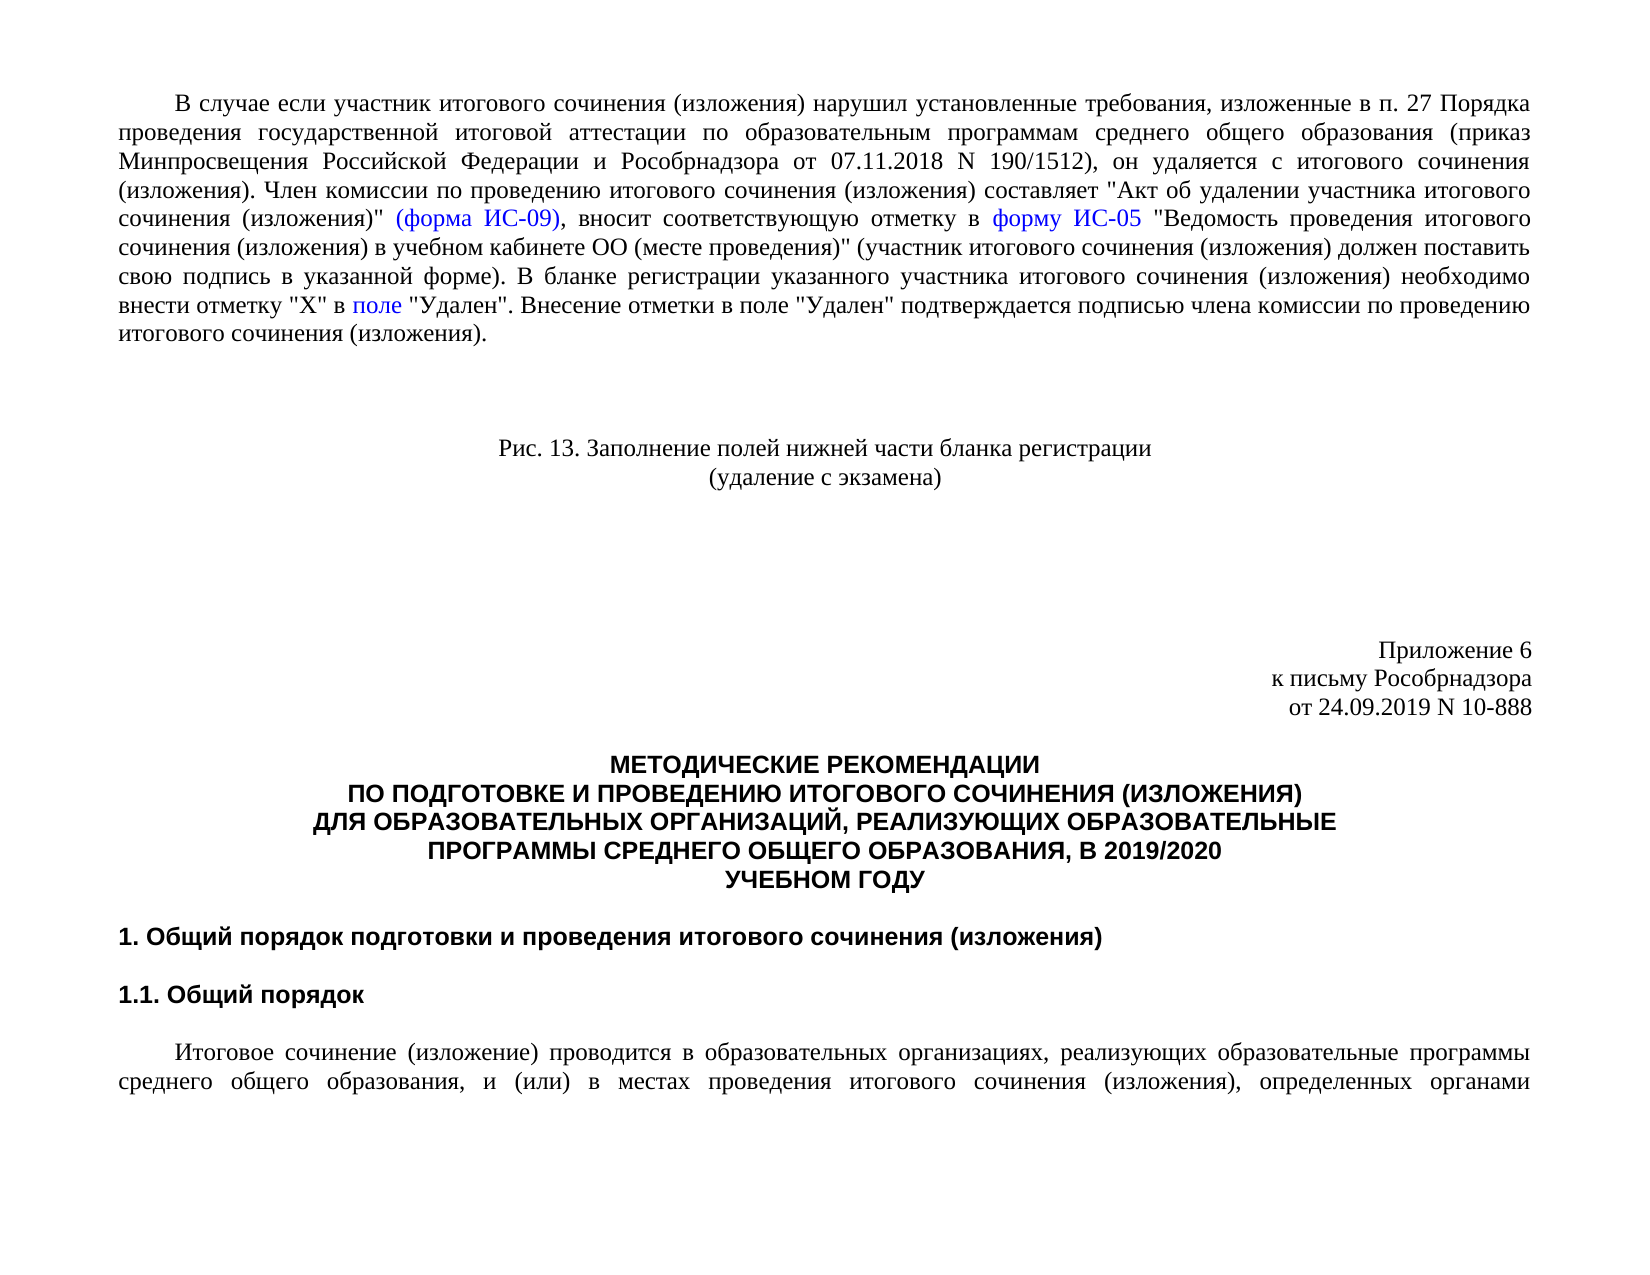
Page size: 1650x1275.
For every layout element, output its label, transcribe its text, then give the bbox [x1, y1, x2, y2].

text ДЛЯ ОБРАЗОВАТЕЛЬНЫХ ОРГАНИЗАЦИЙ, РЕАЛИЗУЮЩИХ ОБРАЗОВАТЕЛЬНЫЕ [118, 807, 1532, 836]
text В случае если участник итогового сочинения (изложения) нарушил установленные требования, изложенные в п. 27 Порядка проведения государственной итоговой аттестации по образовательным программам среднего общего образования (приказ Минпросвещения Российской Федерации и Рособрнадзора от 07.11.2018 N 190/1512), он удаляется с итогового сочинения (изложения). Член комиссии по проведению итогового сочинения (изложения) составляет "Акт об удалении участника итогового сочинения (изложения)" (форма ИС-09), вносит соответствующую отметку в форму ИС-05 "Ведомость проведения итогового сочинения (изложения) в учебном кабинете ОО (месте проведения)" (участник итогового сочинения (изложения) должен поставить свою подпись в указанной форме). В бланке регистрации указанного участника итогового сочинения (изложения) необходимо внести отметку "X" в поле "Удален". Внесение отметки в поле "Удален" подтверждается подписью члена комиссии по проведению итогового сочинения (изложения). [118, 88, 1532, 347]
text ПО ПОДГОТОВКЕ И ПРОВЕДЕНИЮ ИТОГОВОГО СОЧИНЕНИЯ (ИЗЛОЖЕНИЯ) [118, 778, 1532, 807]
text МЕТОДИЧЕСКИЕ РЕКОМЕНДАЦИИ [118, 750, 1532, 778]
text УЧЕБНОМ ГОДУ [118, 865, 1532, 893]
text 1.1. Общий порядок [118, 980, 1532, 1008]
text Приложение 6 [118, 635, 1532, 663]
text к письму Рособрнадзора [118, 663, 1532, 692]
text ПРОГРАММЫ СРЕДНЕГО ОБЩЕГО ОБРАЗОВАНИЯ, В 2019/2020 [118, 836, 1532, 865]
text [118, 1037, 1532, 1095]
text (удаление с экзамена) [118, 462, 1532, 491]
text Рис. 13. Заполнение полей нижней части бланка регистрации [118, 433, 1532, 462]
text 1. Общий порядок подготовки и проведения итогового сочинения (изложения) [118, 922, 1532, 951]
text от 24.09.2019 N 10-888 [118, 692, 1532, 721]
